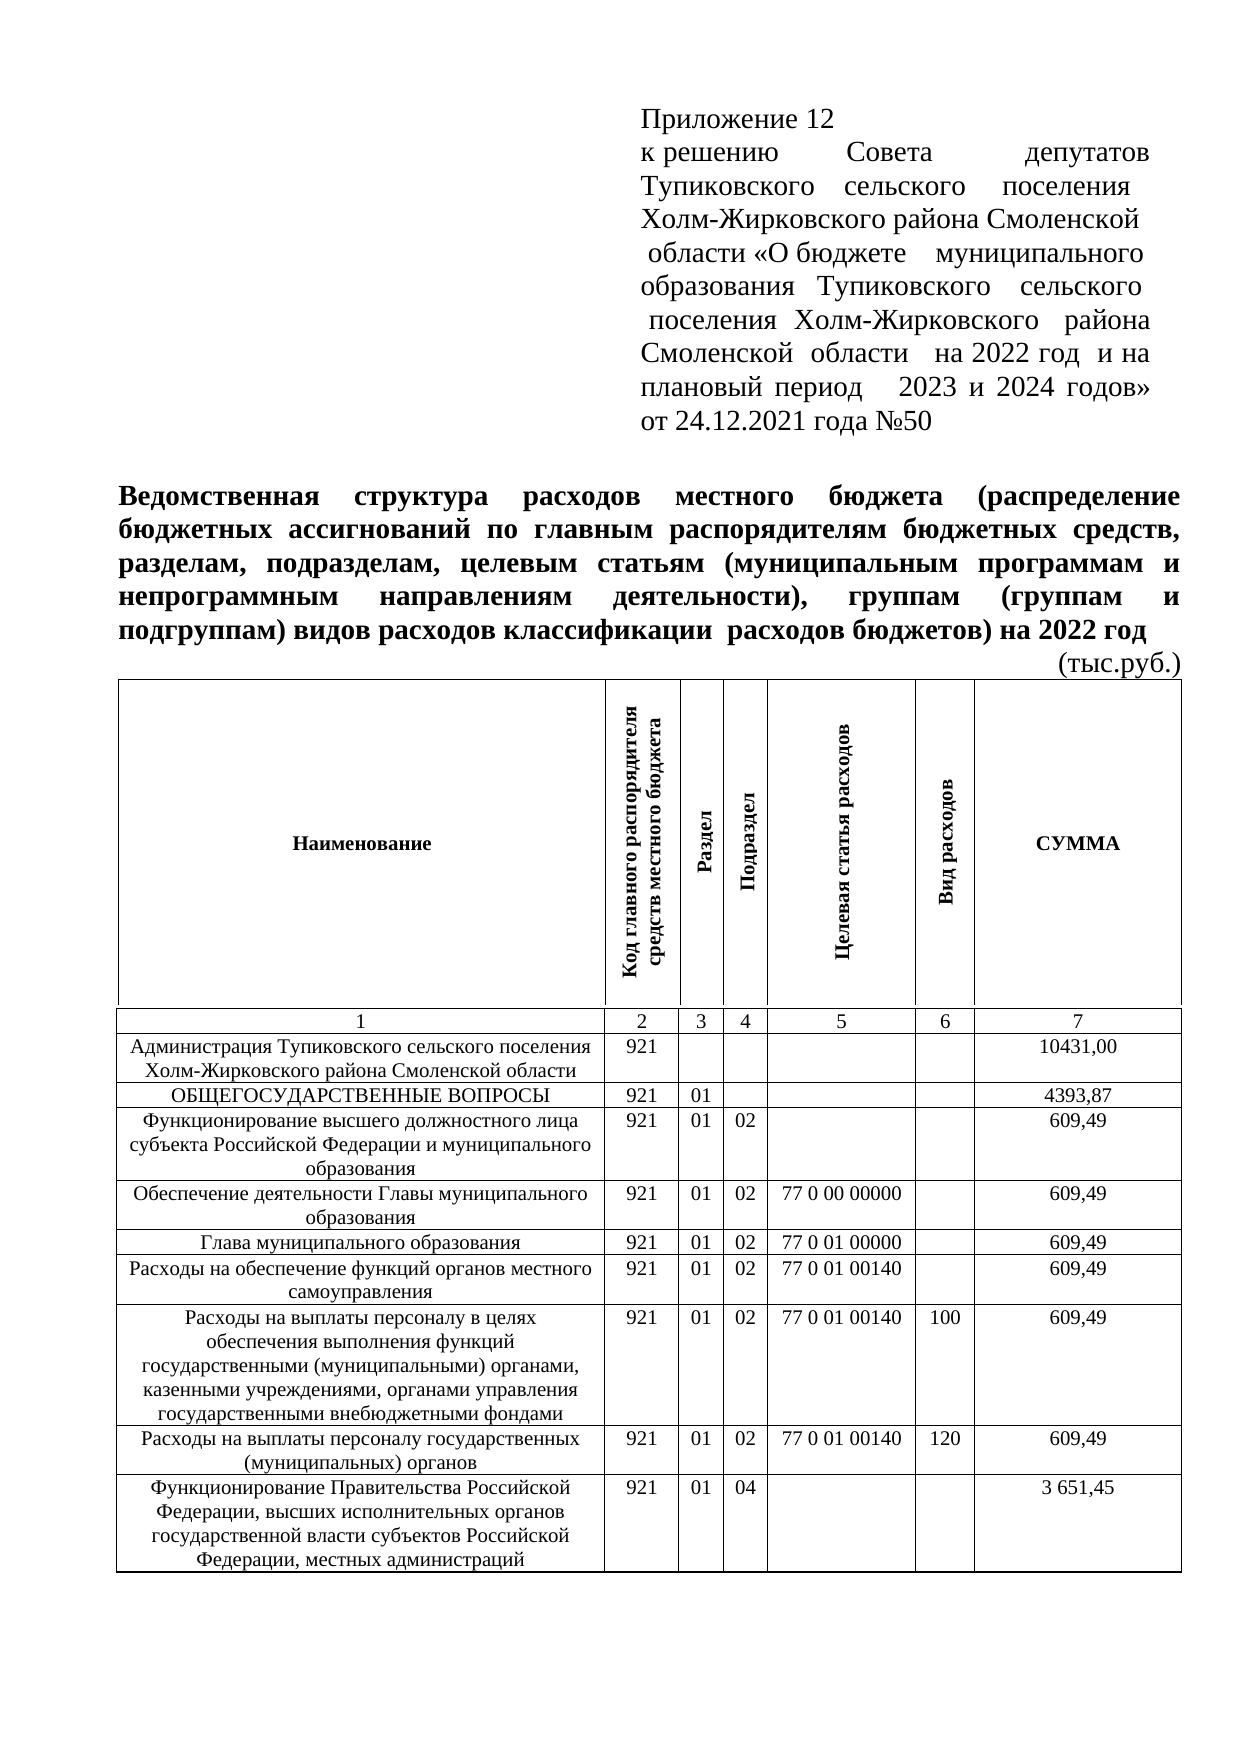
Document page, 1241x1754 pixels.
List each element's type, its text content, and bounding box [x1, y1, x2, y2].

table_cell 01 [679, 1230, 723, 1254]
table_cell 921 [605, 1475, 678, 1571]
table_cell 02 [724, 1426, 767, 1474]
table_cell Обеспечение деятельности Главы муниципального образования [117, 1181, 604, 1229]
table_header СУММА [975, 680, 1181, 1005]
table_cell 01 [679, 1426, 723, 1474]
table_cell 921 [605, 1181, 678, 1229]
table_header 5 [768, 1009, 915, 1033]
table_cell 3 651,45 [975, 1475, 1181, 1571]
table_cell 01 [679, 1255, 723, 1303]
table_cell 100 [916, 1305, 974, 1425]
table_cell 921 [605, 1108, 678, 1180]
table_cell 609,49 [975, 1108, 1181, 1180]
table_cell 01 [679, 1475, 723, 1571]
table_header Целевая статья расходов [768, 680, 915, 1005]
table_cell 921 [605, 1255, 678, 1303]
table_cell 921 [605, 1034, 678, 1082]
table_cell [768, 1034, 915, 1082]
table_header 4 [724, 1009, 767, 1033]
text (тыс.руб.) [118, 645, 1181, 679]
table_cell Функционирование высшего должностного лица субъекта Российской Федерации и муниципального образования [117, 1108, 604, 1180]
table_cell [724, 1034, 767, 1082]
table_cell 609,49 [975, 1305, 1181, 1425]
table_cell 609,49 [975, 1255, 1181, 1303]
table_cell [916, 1108, 974, 1180]
table_cell [916, 1230, 974, 1254]
table_header 3 [679, 1009, 723, 1033]
table_cell 77 0 01 00140 [768, 1305, 915, 1425]
table_header 1 [117, 1009, 604, 1033]
table_header Код главного распорядителя средств местного бюджета (прямого получателя) [606, 680, 680, 1005]
table_cell ОБЩЕГОСУДАРСТВЕННЫЕ ВОПРОСЫ [117, 1083, 604, 1107]
table_cell 02 [724, 1305, 767, 1425]
table_header Приложение 12 к решению Совета депутатов Тупиковского сельского поселения Холм-Жирковского района Смоленской области «О бюджете муниципального образования Тупиковского сельского поселения Холм-Жирковского района Смоленской области на 2022 год и на плановый период 2023 и 2024 годов» от 24.12.2021 года №50 [629, 101, 1162, 470]
table_header Вид расходов [916, 680, 974, 1005]
table_header Раздел [681, 680, 723, 1005]
table_cell 77 0 01 00000 [768, 1230, 915, 1254]
table_cell 921 [605, 1083, 678, 1107]
table_cell [916, 1255, 974, 1303]
table_cell 77 0 01 00140 [768, 1255, 915, 1303]
table_cell 02 [724, 1230, 767, 1254]
table_cell 609,49 [975, 1426, 1181, 1474]
table_cell 02 [724, 1108, 767, 1180]
table_cell [724, 1083, 767, 1107]
table_cell Глава муниципального образования [117, 1230, 604, 1254]
table_cell Функционирование Правительства Российской Федерации, высших исполнительных органов государственной власти субъектов Российской Федерации, местных администраций [117, 1475, 604, 1571]
table_cell 609,49 [975, 1181, 1181, 1229]
table_cell [916, 1034, 974, 1082]
table_cell [679, 1034, 723, 1082]
table_cell [916, 1083, 974, 1107]
table_cell 921 [605, 1305, 678, 1425]
table_cell Расходы на выплаты персоналу государственных (муниципальных) органов [117, 1426, 604, 1474]
table_cell Администрация Тупиковского сельского поселения Холм-Жирковского района Смоленской области [117, 1034, 604, 1082]
table_cell 77 0 00 00000 [768, 1181, 915, 1229]
table_cell 04 [724, 1475, 767, 1571]
table_cell 921 [605, 1230, 678, 1254]
table_cell 609,49 [975, 1230, 1181, 1254]
title Ведомственная структура расходов местного бюджета (распределение бюджетных ассигнований по главным распорядителям бюджетных средств, разделам, подразделам, целевым статьям (муниципальным программам и непрограммным направлениям деятельности), группам (группам и подгруппам) видов расходов классификации расходов бюджетов) на 2022 год [118, 478, 1181, 645]
table_cell [768, 1475, 915, 1571]
table_cell 01 [679, 1181, 723, 1229]
table_cell 4393,87 [975, 1083, 1181, 1107]
table_cell [916, 1181, 974, 1229]
table_cell Расходы на обеспечение функций органов местного самоуправления [117, 1255, 604, 1303]
table_header 2 [605, 1009, 678, 1033]
table_cell 77 0 01 00140 [768, 1426, 915, 1474]
table_cell 10431,00 [975, 1034, 1181, 1082]
table_cell 120 [916, 1426, 974, 1474]
table_cell 02 [724, 1255, 767, 1303]
table_header 6 [916, 1009, 974, 1033]
table_cell [768, 1108, 915, 1180]
table_cell [916, 1475, 974, 1571]
table_cell 01 [679, 1305, 723, 1425]
table_cell 01 [679, 1108, 723, 1180]
table_cell 01 [679, 1083, 723, 1107]
table_header 7 [975, 1009, 1181, 1033]
table_cell [768, 1083, 915, 1107]
table_header Подраздел [724, 680, 767, 1005]
table_cell 02 [724, 1181, 767, 1229]
table_cell 921 [605, 1426, 678, 1474]
table_header Наименование [119, 680, 605, 1005]
